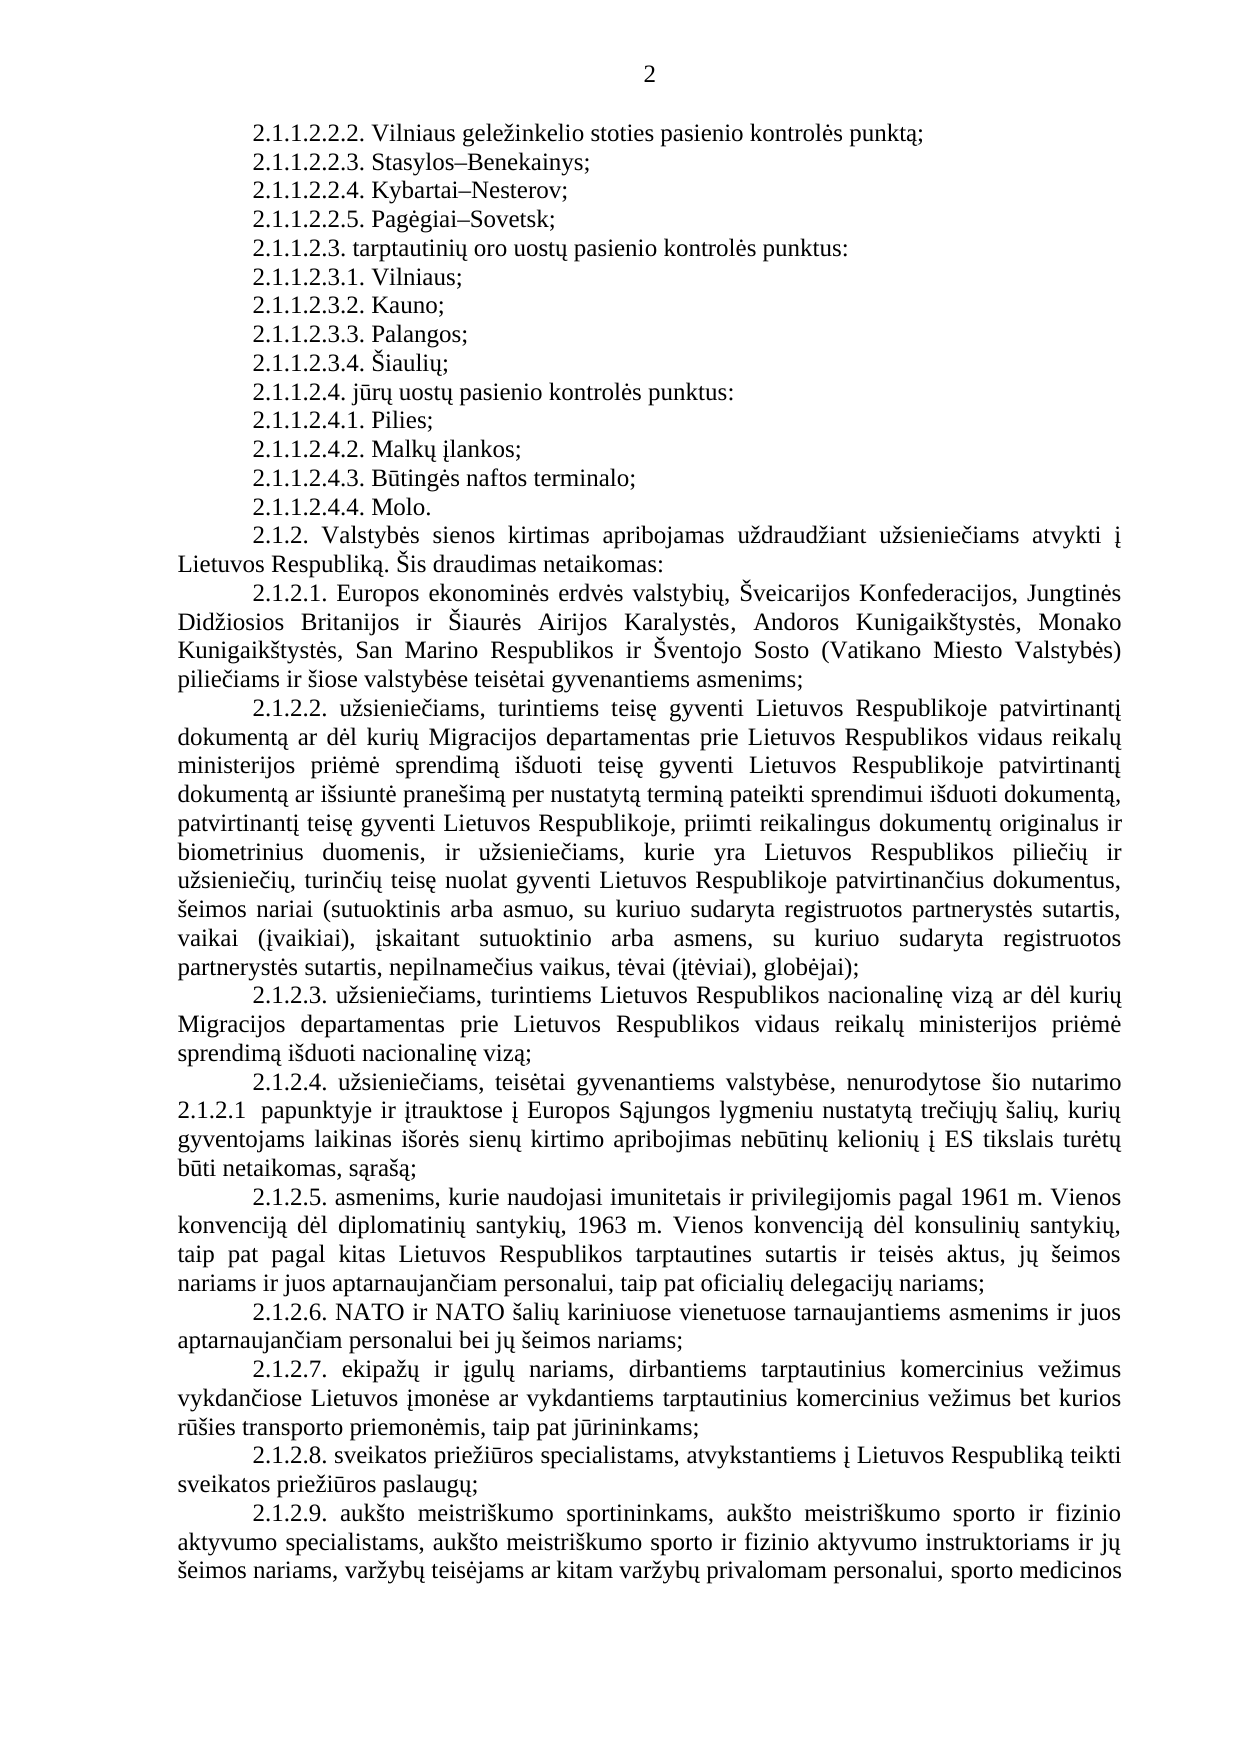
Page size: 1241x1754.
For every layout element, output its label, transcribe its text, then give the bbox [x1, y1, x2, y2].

text 2.1.2.3. užsieniečiams, turintiems Lietuvos Respublikos nacionalinę vizą ar dėl kurių Migracijos departamentas prie Lietuvos Respublikos vidaus reikalų ministerijos priėmė sprendimą išduoti nacionalinę vizą; [177, 981, 1122, 1067]
text 2.1.2. Valstybės sienos kirtimas apribojamas uždraudžiant užsieniečiams atvykti į Lietuvos Respubliką. Šis draudimas netaikomas: [177, 521, 1122, 578]
text 2.1.2.8. sveikatos priežiūros specialistams, atvykstantiems į Lietuvos Respubliką teikti sveikatos priežiūros paslaugų; [177, 1441, 1122, 1498]
text 2.1.2.6. NATO ir NATO šalių kariniuose vienetuose tarnaujantiems asmenims ir juos aptarnaujančiam personalui bei jų šeimos nariams; [177, 1297, 1122, 1354]
text 2.1.1.2.2.4. Kybartai–Nesterov; [177, 176, 1122, 204]
text 2.1.1.2.4.2. Malkų įlankos; [177, 434, 1122, 463]
text 2.1.1.2.4. jūrų uostų pasienio kontrolės punktus: [177, 377, 1122, 406]
text 2.1.2.7. ekipažų ir įgulų nariams, dirbantiems tarptautinius komercinius vežimus vykdančiose Lietuvos įmonėse ar vykdantiems tarptautinius komercinius vežimus bet kurios rūšies transporto priemonėmis, taip pat jūrininkams; [177, 1354, 1122, 1441]
text 2.1.1.2.2.2. Vilniaus geležinkelio stoties pasienio kontrolės punktą; [177, 118, 1122, 147]
text 2.1.1.2.2.3. Stasylos–Benekainys; [177, 147, 1122, 176]
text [177, 1498, 1122, 1584]
text 2.1.2.2. užsieniečiams, turintiems teisę gyventi Lietuvos Respublikoje patvirtinantį dokumentą ar dėl kurių Migracijos departamentas prie Lietuvos Respublikos vidaus reikalų ministerijos priėmė sprendimą išduoti teisę gyventi Lietuvos Respublikoje patvirtinantį dokumentą ar išsiuntė pranešimą per nustatytą terminą pateikti sprendimui išduoti dokumentą, patvirtinantį teisę gyventi Lietuvos Respublikoje, priimti reikalingus dokumentų originalus ir biometrinius duomenis, ir užsieniečiams, kurie yra Lietuvos Respublikos piliečių ir užsieniečių, turinčių teisę nuolat gyventi Lietuvos Respublikoje patvirtinančius dokumentus, šeimos nariai (sutuoktinis arba asmuo, su kuriuo sudaryta registruotos partnerystės sutartis, vaikai (įvaikiai), įskaitant sutuoktinio arba asmens, su kuriuo sudaryta registruotos partnerystės sutartis, nepilnamečius vaikus, tėvai (įtėviai), globėjai); [177, 693, 1122, 981]
text 2.1.1.2.3.4. Šiaulių; [177, 348, 1122, 377]
text 2.1.2.1. Europos ekonominės erdvės valstybių, Šveicarijos Konfederacijos, Jungtinės Didžiosios Britanijos ir Šiaurės Airijos Karalystės, Andoros Kunigaikštystės, Monako Kunigaikštystės, San Marino Respublikos ir Šventojo Sosto (Vatikano Miesto Valstybės) piliečiams ir šiose valstybėse teisėtai gyvenantiems asmenims; [177, 578, 1122, 693]
text 2.1.1.2.3.3. Palangos; [177, 319, 1122, 348]
text 2.1.1.2.4.3. Būtingės naftos terminalo; [177, 463, 1122, 492]
text 2.1.1.2.4.4. Molo. [177, 492, 1122, 521]
text 2.1.1.2.3. tarptautinių oro uostų pasienio kontrolės punktus: [177, 233, 1122, 262]
text 2.1.2.5. asmenims, kurie naudojasi imunitetais ir privilegijomis pagal 1961 m. Vienos konvenciją dėl diplomatinių santykių, 1963 m. Vienos konvenciją dėl konsulinių santykių, taip pat pagal kitas Lietuvos Respublikos tarptautines sutartis ir teisės aktus, jų šeimos nariams ir juos aptarnaujančiam personalui, taip pat oficialių delegacijų nariams; [177, 1182, 1122, 1297]
text 2.1.1.2.4.1. Pilies; [177, 406, 1122, 434]
text 2.1.2.4. užsieniečiams, teisėtai gyvenantiems valstybėse, nenurodytose šio nutarimo 2.1.2.1 papunktyje ir įtrauktose į Europos Sąjungos lygmeniu nustatytą trečiųjų šalių, kurių gyventojams laikinas išorės sienų kirtimo apribojimas nebūtinų kelionių į ES tikslais turėtų būti netaikomas, sąrašą; [177, 1067, 1122, 1182]
text 2.1.1.2.3.2. Kauno; [177, 291, 1122, 319]
text 2.1.1.2.2.5. Pagėgiai–Sovetsk; [177, 204, 1122, 233]
text 2.1.1.2.3.1. Vilniaus; [177, 262, 1122, 291]
